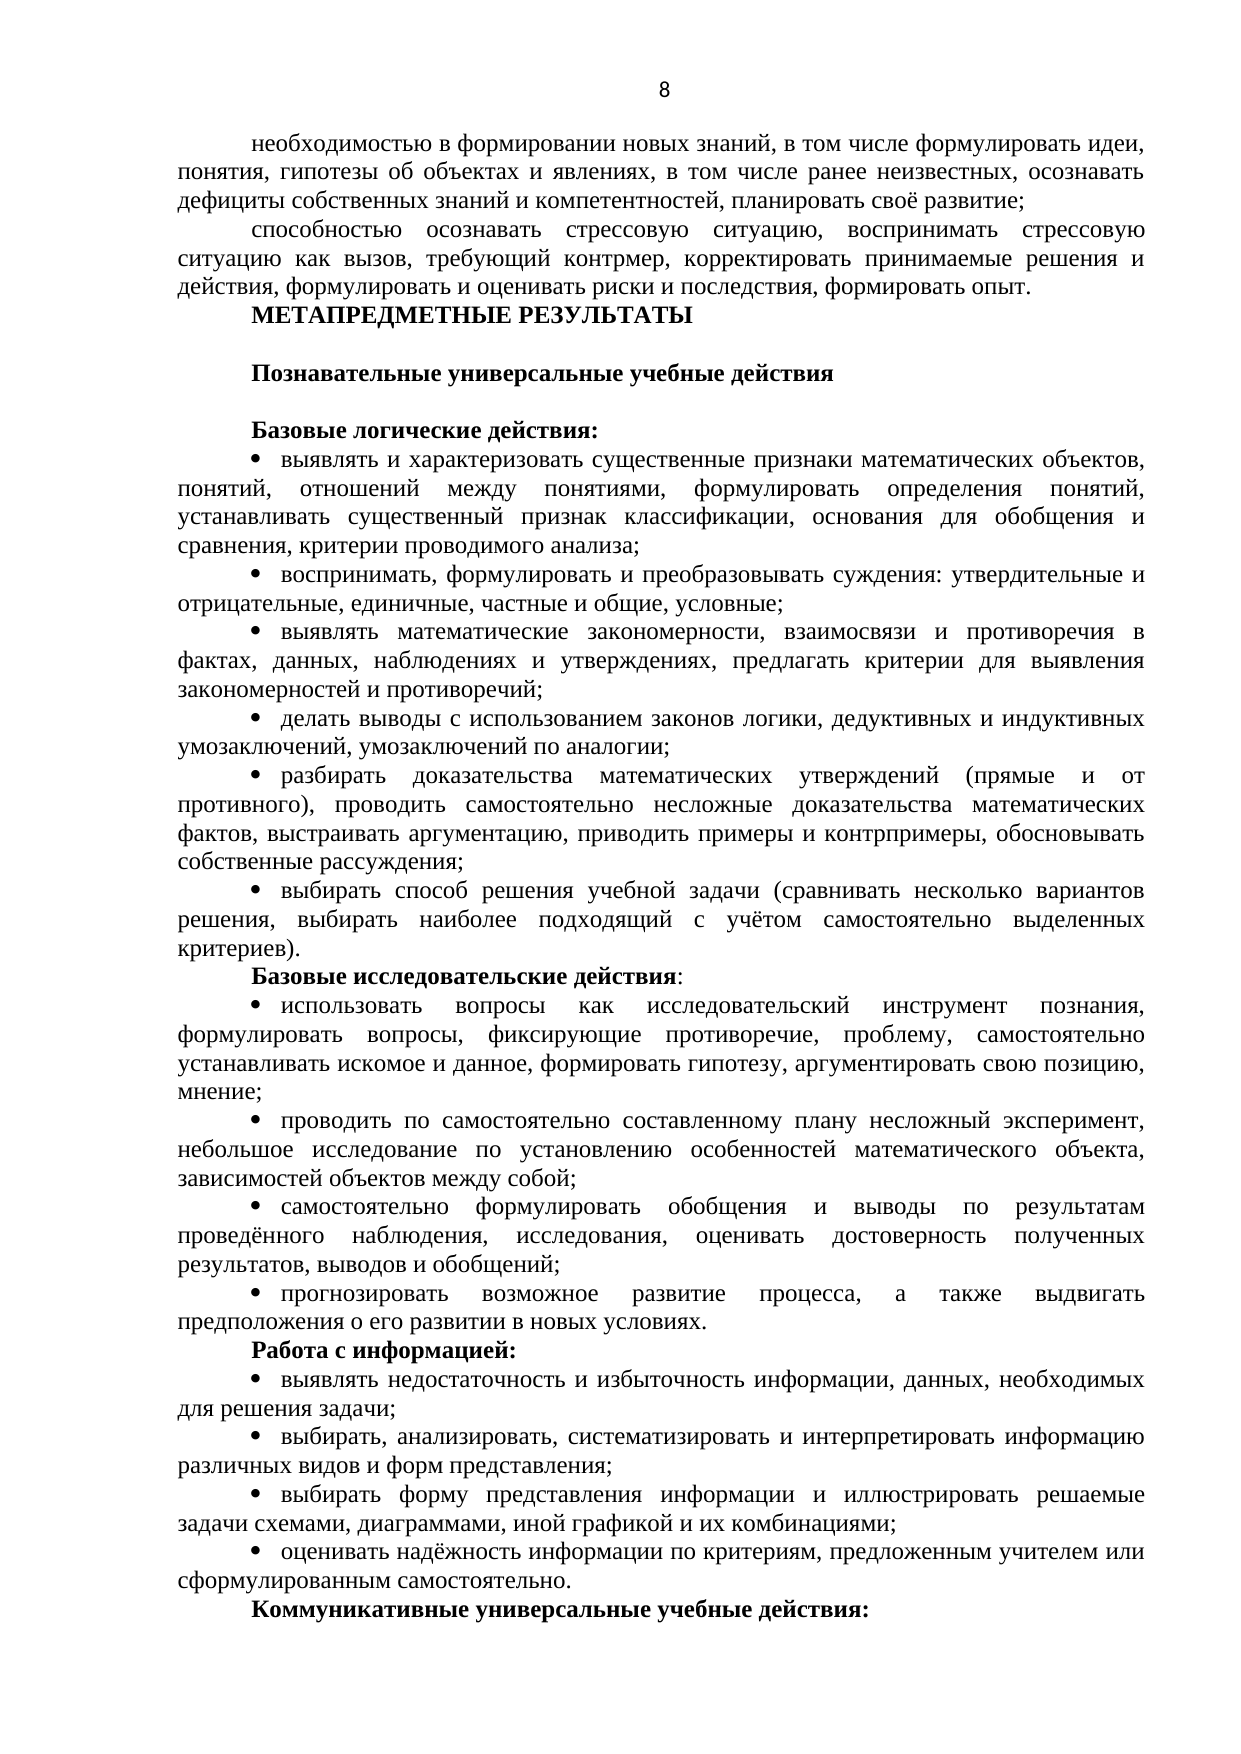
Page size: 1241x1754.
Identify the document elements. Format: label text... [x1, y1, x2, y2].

list выбирать способ решения учебной задачи (сравнивать несколько вариантов решения, выбирать наиболее подходящий с учётом самостоятельно выделенных критериев). [177, 875, 1146, 961]
text способностью осознавать стрессовую ситуацию, воспринимать стрессовую ситуацию как вызов, требующий контрмер, корректировать принимаемые решения и действия, формулировать и оценивать риски и последствия, формировать опыт. [177, 214, 1146, 300]
text Базовые исследовательские действия: [177, 961, 1146, 990]
list выбирать форму представления информации и иллюстрировать решаемые задачи схемами, диаграммами, иной графикой и их комбинациями; [177, 1479, 1146, 1536]
text Работа с информацией: [177, 1335, 1146, 1364]
list выявлять математические закономерности, взаимосвязи и противоречия в фактах, данных, наблюдениях и утверждениях, предлагать критерии для выявления закономерностей и противоречий; [177, 616, 1146, 703]
list выявлять недостаточность и избыточность информации, данных, необходимых для решения задачи; [177, 1364, 1146, 1421]
list разбирать доказательства математических утверждений (прямые и от противного), проводить самостоятельно несложные доказательства математических фактов, выстраивать аргументацию, приводить примеры и контрпримеры, обосновывать собственные рассуждения; [177, 760, 1146, 875]
list использовать вопросы как исследовательский инструмент познания, формулировать вопросы, фиксирующие противоречие, проблему, самостоятельно устанавливать искомое и данное, формировать гипотезу, аргументировать свою позицию, мнение; [177, 990, 1146, 1105]
list прогнозировать возможное развитие процесса, а также выдвигать предположения о его развитии в новых условиях. [177, 1278, 1146, 1335]
list воспринимать, формулировать и преобразовывать суждения: утвердительные и отрицательные, единичные, частные и общие, условные; [177, 559, 1146, 616]
list делать выводы с использованием законов логики, дедуктивных и индуктивных умозаключений, умозаключений по аналогии; [177, 703, 1146, 760]
text необходимостью в формировании новых знаний, в том числе формулировать идеи, понятия, гипотезы об объектах и явлениях, в том числе ранее неизвестных, осознавать дефициты собственных знаний и компетентностей, планировать своё развитие; [177, 128, 1146, 214]
list выявлять и характеризовать существенные признаки математических объектов, понятий, отношений между понятиями, формулировать определения понятий, устанавливать существенный признак классификации, основания для обобщения и сравнения, критерии проводимого анализа; [177, 444, 1146, 559]
list самостоятельно формулировать обобщения и выводы по результатам проведённого наблюдения, исследования, оценивать достоверность полученных результатов, выводов и обобщений; [177, 1191, 1146, 1278]
list оценивать надёжность информации по критериям, предложенным учителем или сформулированным самостоятельно. [177, 1536, 1146, 1594]
text Базовые логические действия: [177, 415, 1146, 444]
list проводить по самостоятельно составленному плану несложный эксперимент, небольшое исследование по установлению особенностей математического объекта, зависимостей объектов между собой; [177, 1105, 1146, 1191]
list выбирать, анализировать, систематизировать и интерпретировать информацию различных видов и форм представления; [177, 1421, 1146, 1479]
text Коммуникативные универсальные учебные действия: [177, 1594, 1146, 1623]
text Познавательные универсальные учебные действия [177, 358, 1146, 386]
text МЕТАПРЕДМЕТНЫЕ РЕЗУЛЬТАТЫ [177, 300, 1146, 329]
